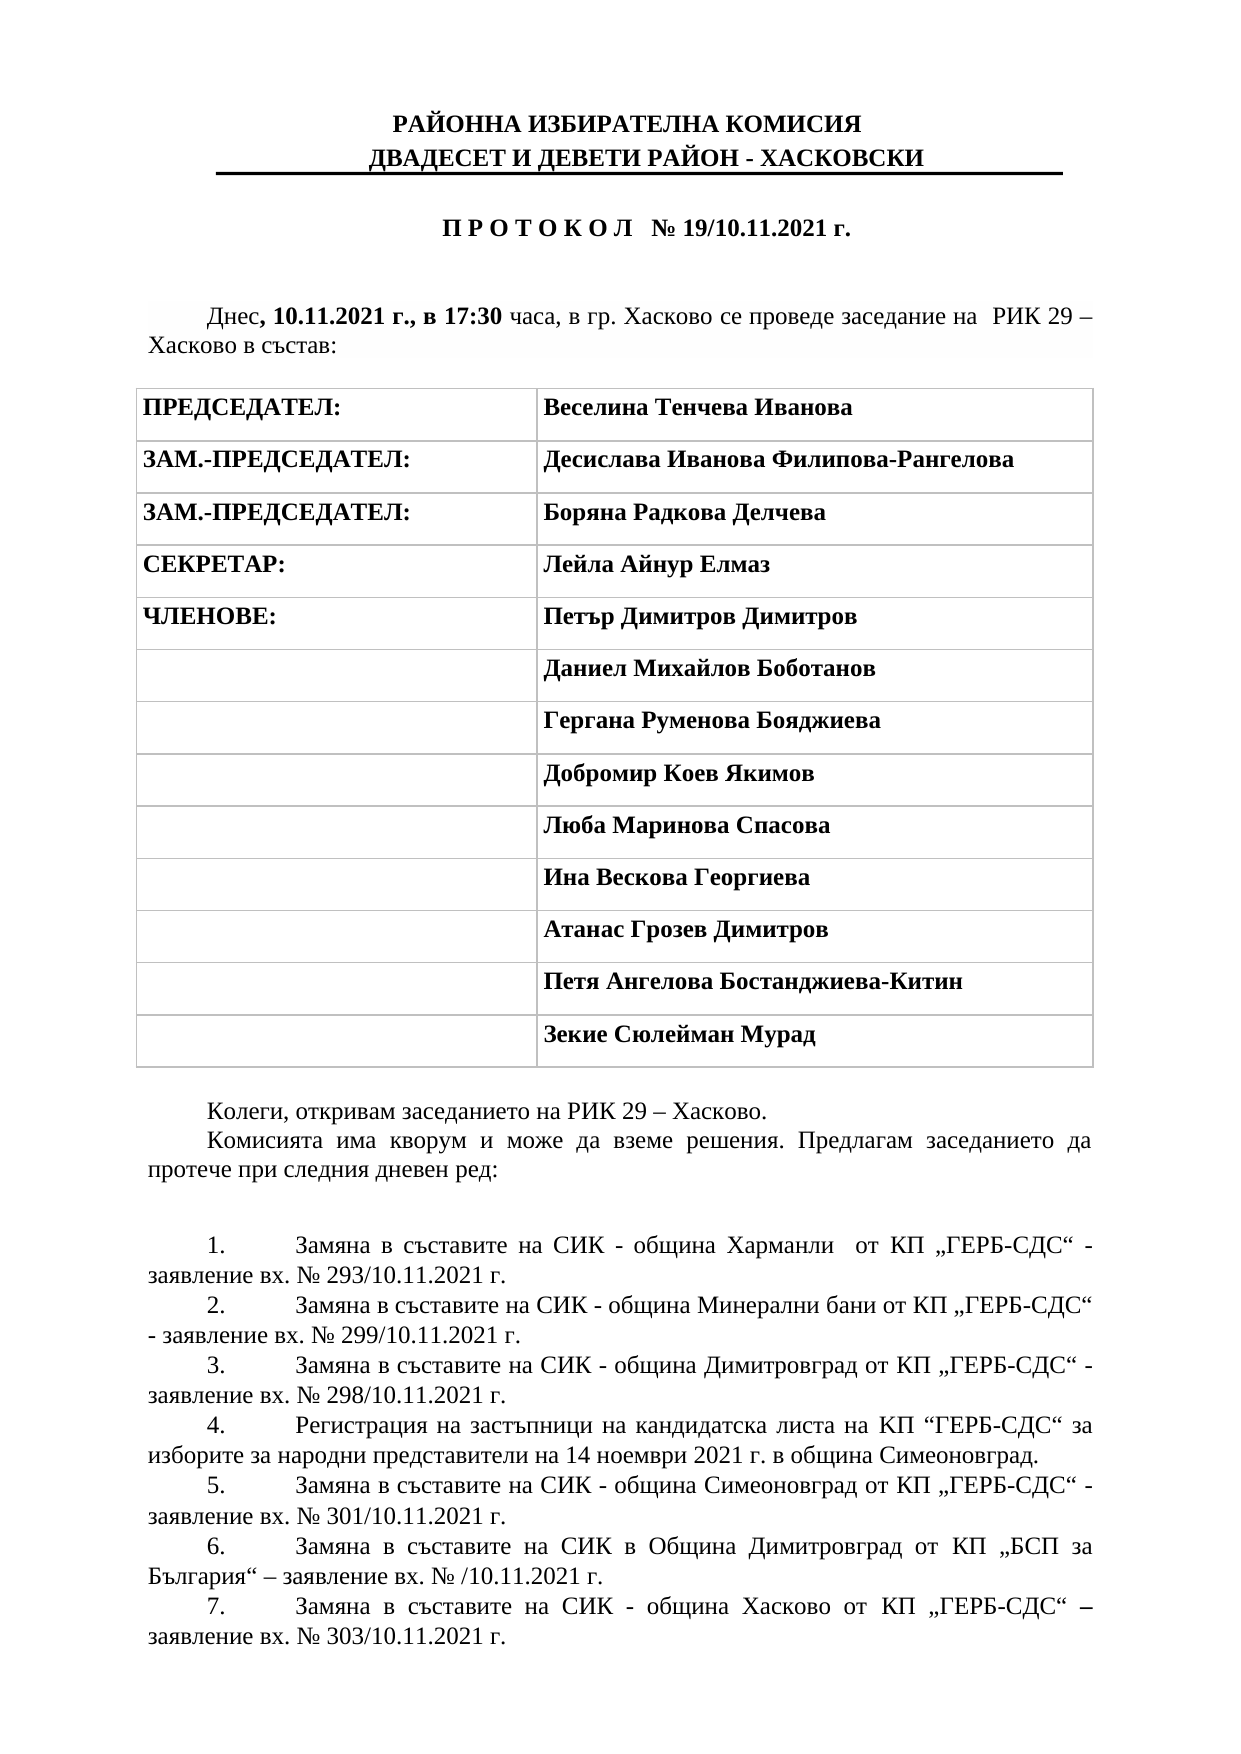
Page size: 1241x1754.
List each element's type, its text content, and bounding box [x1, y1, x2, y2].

table_header Веселина Тенчева Иванова [538, 389, 1092, 440]
list Замяна в съставите на СИК - община Харманли от КП „ГЕРБ-СДС“ - заявление вх. № 293/10.11.2021 г. [148, 1230, 1093, 1289]
table_cell СЕКРЕТАР: [137, 546, 536, 596]
list Замяна в съставите на СИК в Община Димитровград от КП „БСП за България“ – заявление вх. № /10.11.2021 г. [148, 1531, 1093, 1590]
table_cell [137, 859, 536, 909]
list Регистрация на застъпници на кандидатска листа на KП “ГЕРБ-СДС“ за изборите за народни представители на 14 ноември 2021 г. в община Симеоновград. [148, 1410, 1093, 1469]
table_cell [137, 755, 536, 805]
table_cell ЗАМ.-ПРЕДСЕДАТЕЛ: [137, 494, 536, 544]
text РАЙОННА ИЗБИРАТЕЛНА КОМИСИЯ [148, 109, 1107, 138]
table_cell Даниел Михайлов Боботанов [538, 650, 1092, 701]
list Замяна в съставите на СИК - община Хасково от КП „ГЕРБ-СДС“ – заявление вх. № 303/10.11.2021 г. [148, 1591, 1093, 1650]
text Колеги, откривам заседанието на РИК 29 – Хасково. [148, 1096, 1093, 1125]
table_cell Добромир Коев Якимов [538, 755, 1092, 805]
table_cell [137, 807, 536, 857]
table_cell Люба Маринова Спасова [538, 807, 1092, 857]
table_cell Зекие Сюлейман Мурад [538, 1016, 1092, 1066]
table_cell Лейла Айнур Елмаз [538, 546, 1092, 596]
text Днес, 10.11.2021 г., в 17:30 часа, в гр. Хасково се проведе заседание на РИК 29 – Хасково в състав: [148, 301, 1093, 358]
table_cell [137, 963, 536, 1014]
list Замяна в съставите на СИК - община Минерални бани от КП „ГЕРБ-СДС“ - заявление вх. № 299/10.11.2021 г. [148, 1290, 1093, 1349]
table_cell ЧЛЕНОВЕ: [137, 598, 536, 649]
table_cell [137, 1016, 536, 1066]
table_cell [137, 650, 536, 701]
text ПРОТОК О Л № 19/10.11.2021 г. [148, 213, 1107, 241]
table_cell Десислава Иванова Филипова-Рангелова [538, 442, 1092, 492]
list Замяна в съставите на СИК - община Симеоновград от КП „ГЕРБ-СДС“ - заявление вх. № 301/10.11.2021 г. [148, 1471, 1093, 1529]
table_cell Петър Димитров Димитров [538, 598, 1092, 649]
table_cell Гергана Руменова Бояджиева [538, 702, 1092, 753]
table_cell Петя Ангелова Бостанджиева-Китин [538, 963, 1092, 1014]
table_cell Боряна Радкова Делчева [538, 494, 1092, 544]
text Комисията има кворум и може да вземе решения. Предлагам заседанието да протече при следния дневен ред: [148, 1125, 1093, 1183]
list Замяна в съставите на СИК - община Димитровград от КП „ГЕРБ-СДС“ - заявление вх. № 298/10.11.2021 г. [148, 1350, 1093, 1409]
table_cell ЗАМ.-ПРЕДСЕДАТЕЛ: [137, 442, 536, 492]
text ДВАДЕСЕТ И ДЕВЕТИ РАЙОН - ХАСКОВСКИ [148, 143, 1107, 172]
table_cell [137, 702, 536, 753]
table_cell Ина Вескова Георгиева [538, 859, 1092, 909]
table_cell Атанас Грозев Димитров [538, 911, 1092, 962]
table_cell [137, 911, 536, 962]
table_header ПРЕДСЕДАТЕЛ: [137, 389, 536, 440]
